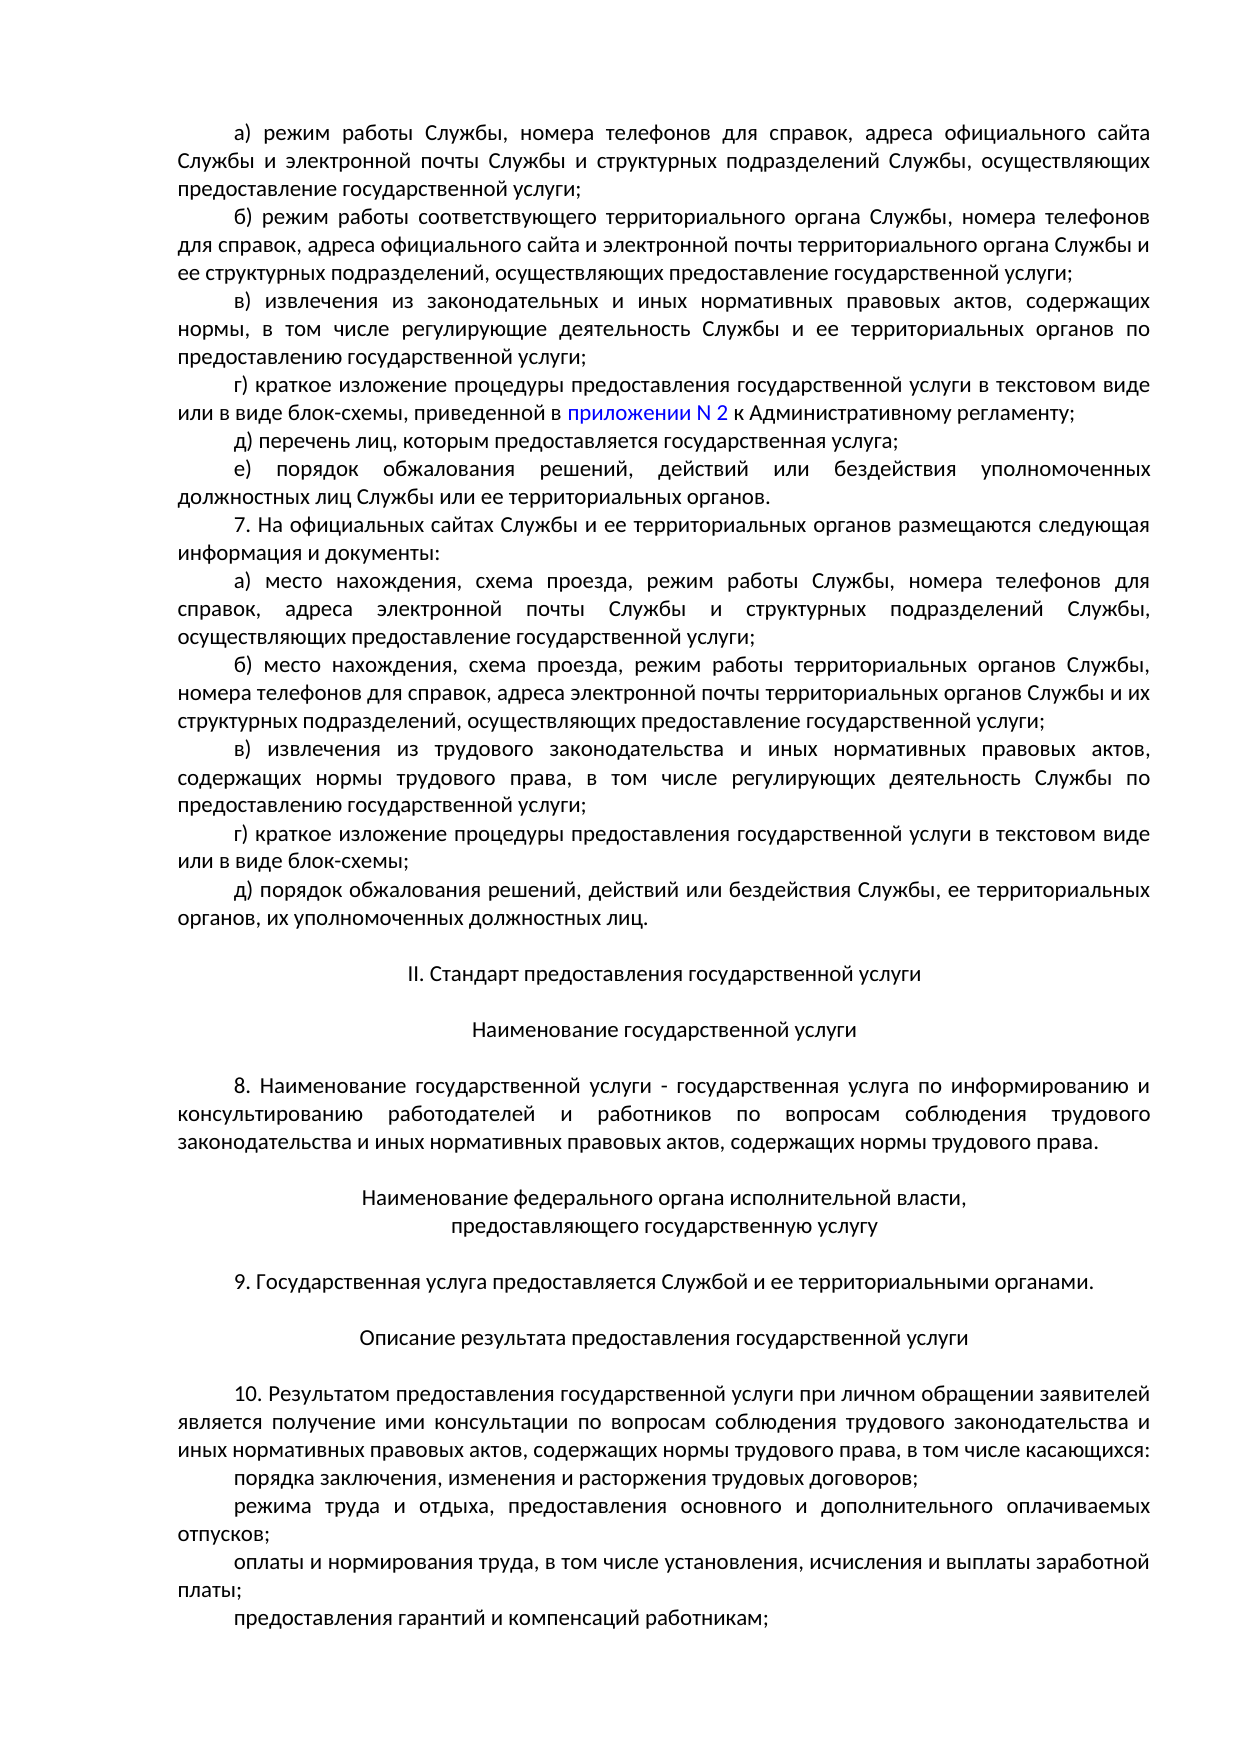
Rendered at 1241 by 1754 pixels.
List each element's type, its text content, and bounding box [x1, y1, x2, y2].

text д) перечень лиц, которым предоставляется государственная услуга; [177, 426, 1152, 454]
text Описание результата предоставления государственной услуги [177, 1323, 1152, 1351]
text г) краткое изложение процедуры предоставления государственной услуги в текстовом виде или в виде блок-схемы, приведенной в приложении N 2 к Административному регламенту; [177, 370, 1152, 426]
text г) краткое изложение процедуры предоставления государственной услуги в текстовом виде или в виде блок-схемы; [177, 819, 1152, 875]
text в) извлечения из трудового законодательства и иных нормативных правовых актов, содержащих нормы трудового права, в том числе регулирующих деятельность Службы по предоставлению государственной услуги; [177, 734, 1152, 819]
text д) порядок обжалования решений, действий или бездействия Службы, ее территориальных органов, их уполномоченных должностных лиц. [177, 875, 1152, 931]
text режима труда и отдыха, предоставления основного и дополнительного оплачиваемых отпусков; [177, 1491, 1152, 1547]
text порядка заключения, изменения и расторжения трудовых договоров; [177, 1463, 1152, 1491]
text предоставляющего государственную услугу [177, 1211, 1152, 1239]
text 9. Государственная услуга предоставляется Службой и ее территориальными органами. [177, 1267, 1152, 1295]
text а) место нахождения, схема проезда, режим работы Службы, номера телефонов для справок, адреса электронной почты Службы и структурных подразделений Службы, осуществляющих предоставление государственной услуги; [177, 566, 1152, 651]
text в) извлечения из законодательных и иных нормативных правовых актов, содержащих нормы, в том числе регулирующие деятельность Службы и ее территориальных органов по предоставлению государственной услуги; [177, 286, 1152, 370]
text б) режим работы соответствующего территориального органа Службы, номера телефонов для справок, адреса официального сайта и электронной почты территориального органа Службы и ее структурных подразделений, осуществляющих предоставление государственной услуги; [177, 202, 1152, 286]
text оплаты и нормирования труда, в том числе установления, исчисления и выплаты заработной платы; [177, 1547, 1152, 1603]
text б) место нахождения, схема проезда, режим работы территориальных органов Службы, номера телефонов для справок, адреса электронной почты территориальных органов Службы и их структурных подразделений, осуществляющих предоставление государственной услуги; [177, 651, 1152, 734]
text е) порядок обжалования решений, действий или бездействия уполномоченных должностных лиц Службы или ее территориальных органов. [177, 454, 1152, 510]
text 8. Наименование государственной услуги - государственная услуга по информированию и консультированию работодателей и работников по вопросам соблюдения трудового законодательства и иных нормативных правовых актов, содержащих нормы трудового права. [177, 1071, 1152, 1155]
text Наименование государственной услуги [177, 1015, 1152, 1043]
text а) режим работы Службы, номера телефонов для справок, адреса официального сайта Службы и электронной почты Службы и структурных подразделений Службы, осуществляющих предоставление государственной услуги; [177, 118, 1152, 202]
text 7. На официальных сайтах Службы и ее территориальных органов размещаются следующая информация и документы: [177, 510, 1152, 566]
text II. Стандарт предоставления государственной услуги [177, 959, 1152, 987]
text предоставления гарантий и компенсаций работникам; [177, 1603, 1152, 1631]
text 10. Результатом предоставления государственной услуги при личном обращении заявителей является получение ими консультации по вопросам соблюдения трудового законодательства и иных нормативных правовых актов, содержащих нормы трудового права, в том числе касающихся: [177, 1379, 1152, 1463]
text Наименование федерального органа исполнительной власти, [177, 1183, 1152, 1211]
